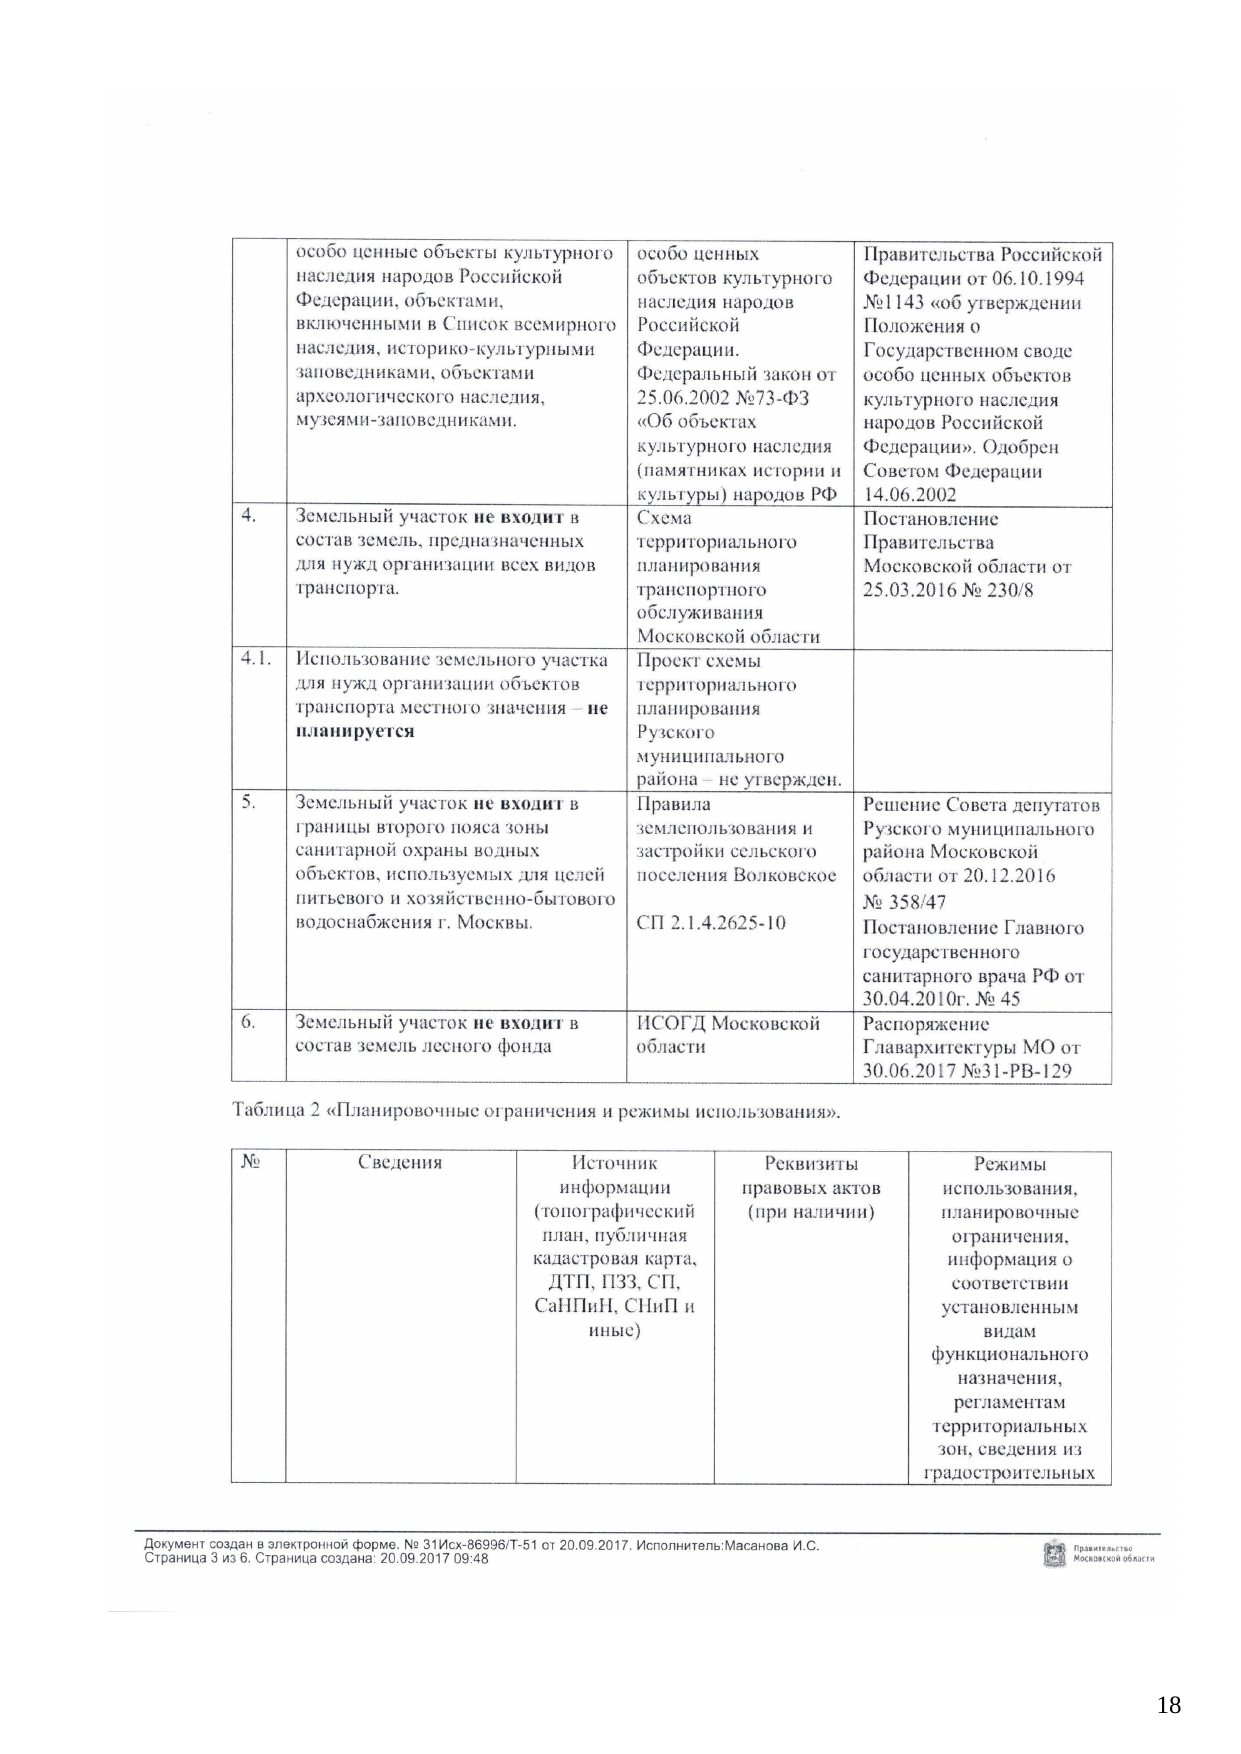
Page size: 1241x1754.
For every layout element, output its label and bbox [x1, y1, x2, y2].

picture [103, 88, 1182, 1612]
